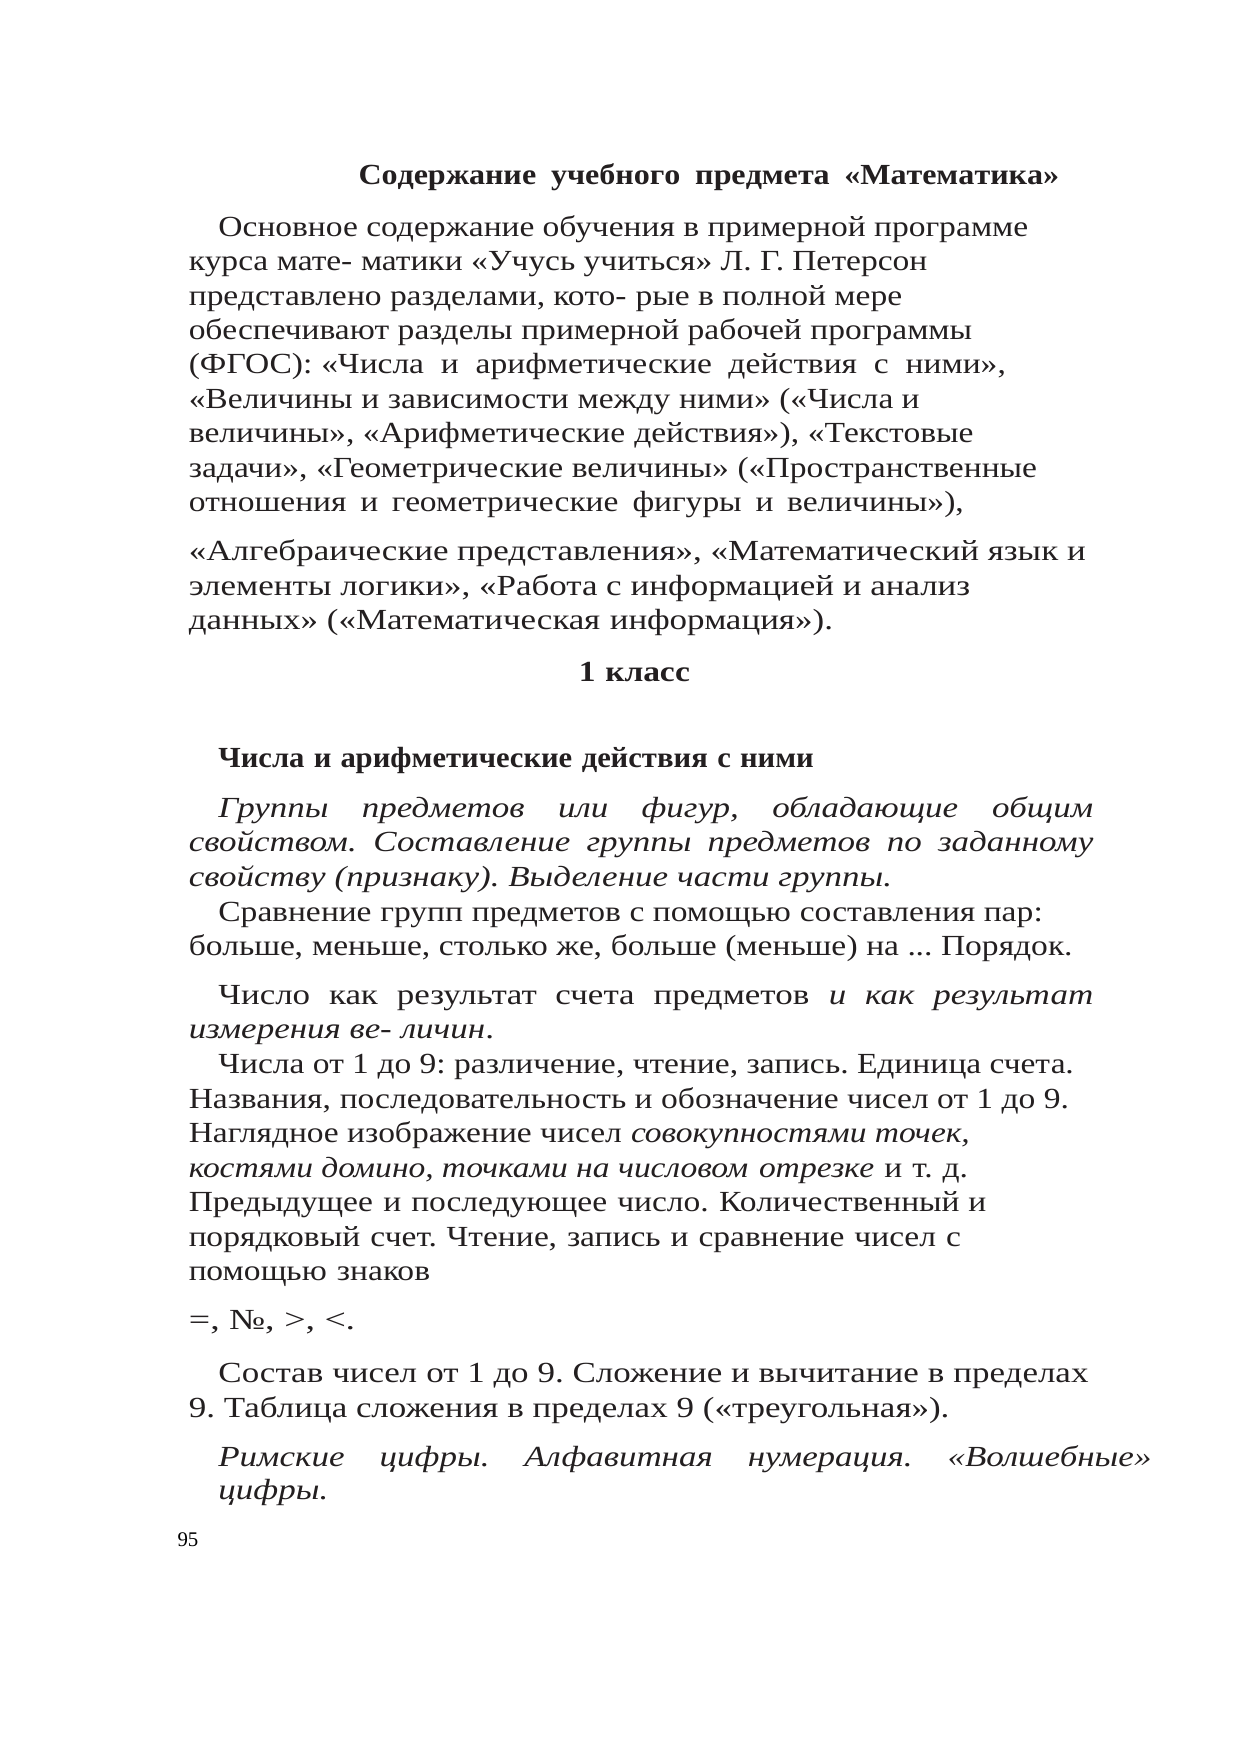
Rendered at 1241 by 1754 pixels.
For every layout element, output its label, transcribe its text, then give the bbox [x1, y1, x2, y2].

text Группы предметов или фигур, обладающие общим свойством. Составление группы предметов по заданному свойству (признаку). Выделение части группы. [189, 782, 1093, 893]
text Числа и арифметические действия с ними [218, 741, 1152, 774]
text Число как результат счета предметов и как результат измерения ве- личин. [188, 977, 1093, 1045]
text =, №, >, <. [189, 1302, 1152, 1336]
text «Алгебраические представления», «Математический язык и элементы логики», «Работа с информацией и анализ данных» («Математическая информация»). [189, 533, 1093, 636]
text Состав чисел от 1 до 9. Сложение и вычитание в пределах 9. Таблица сложения в пределах 9 («треугольная»). [189, 1355, 1093, 1423]
text Сравнение групп предметов с помощью составления пар: больше, меньше, столько же, больше (меньше) на ... Порядок. [189, 894, 1093, 962]
text Основное содержание обучения в примерной программе курса мате- матики «Учусь учиться» Л. Г. Петерсон представлено разделами, кото- рые в полной мере обеспечивают разделы примерной рабочей программы (ФГОС): «Числа и арифметические действия с ними», «Величины и зависимости между ними» («Числа и величины», «Арифметические действия»), «Текстовые задачи», «Геометрические величины» («Пространственные отношения и геометрические фигуры и величины»), [189, 209, 1093, 518]
subtitle Содержание учебного предмета «Математика» [266, 157, 1152, 190]
text Числа от 1 до 9: различение, чтение, запись. Единица счета. Названия, последовательность и обозначение чисел от 1 до 9. Наглядное изображение чисел совокупностями точек, костями домино, точками на числовом отрезке и т. д. Предыдущее и последующее число. Количественный и порядковый счет. Чтение, запись и сравнение чисел с помощью знаков [188, 1046, 1093, 1287]
subtitle 1 класс [193, 654, 1075, 687]
text Римские цифры. Алфавитная нумерация. «Волшебные» цифры. [218, 1439, 1152, 1506]
